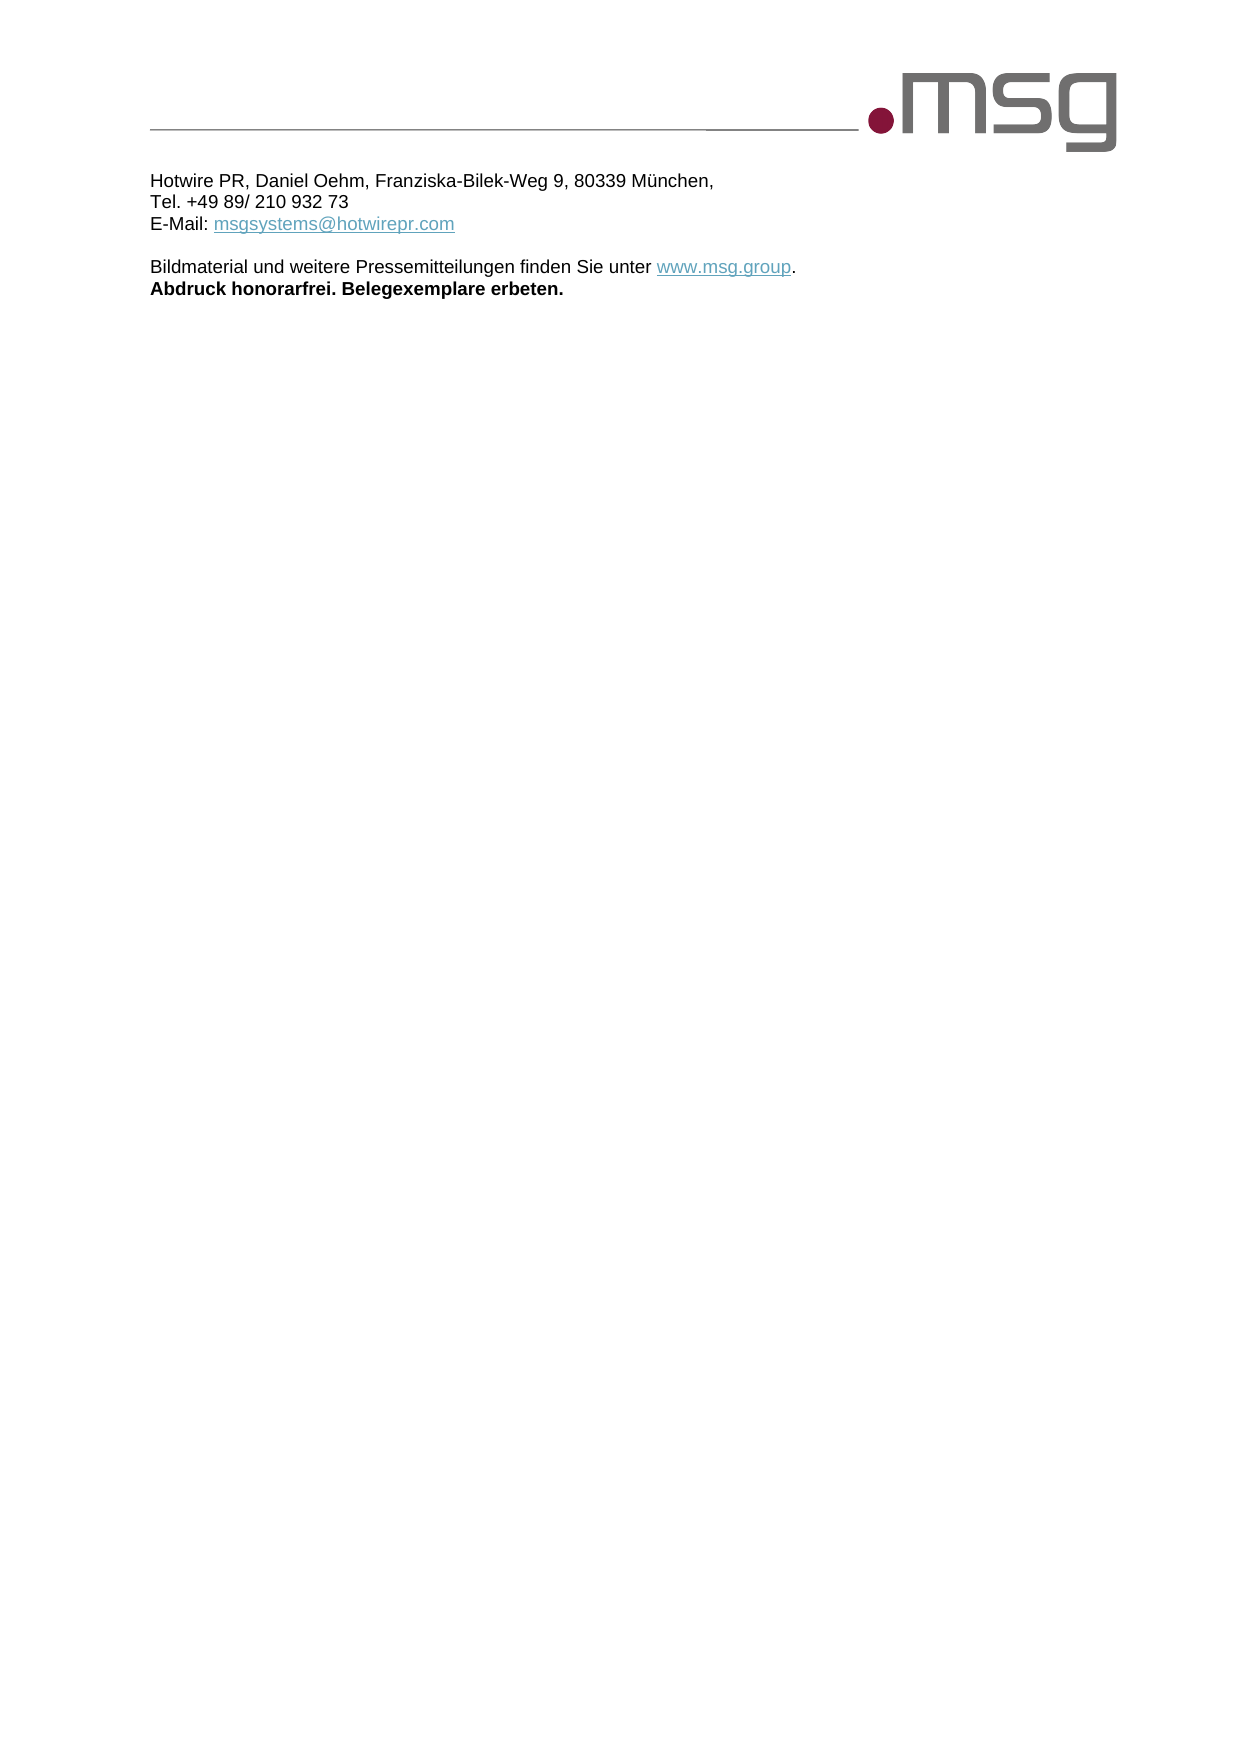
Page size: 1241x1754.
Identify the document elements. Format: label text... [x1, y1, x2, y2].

text Abdruck honorarfrei. Belegexemplare erbeten. [150, 277, 1090, 299]
text Hotwire PR, Daniel Oehm, Franziska-Bilek-Weg 9, 80339 München, [150, 169, 1090, 191]
text Bildmaterial und weitere Pressemitteilungen finden Sie unter www.msg.group. [150, 256, 1090, 277]
text E-Mail: msgsystems@hotwirepr.com [150, 213, 1090, 234]
text Tel. +49 89/ 210 932 73 [150, 191, 1090, 213]
picture [868, 73, 1117, 152]
